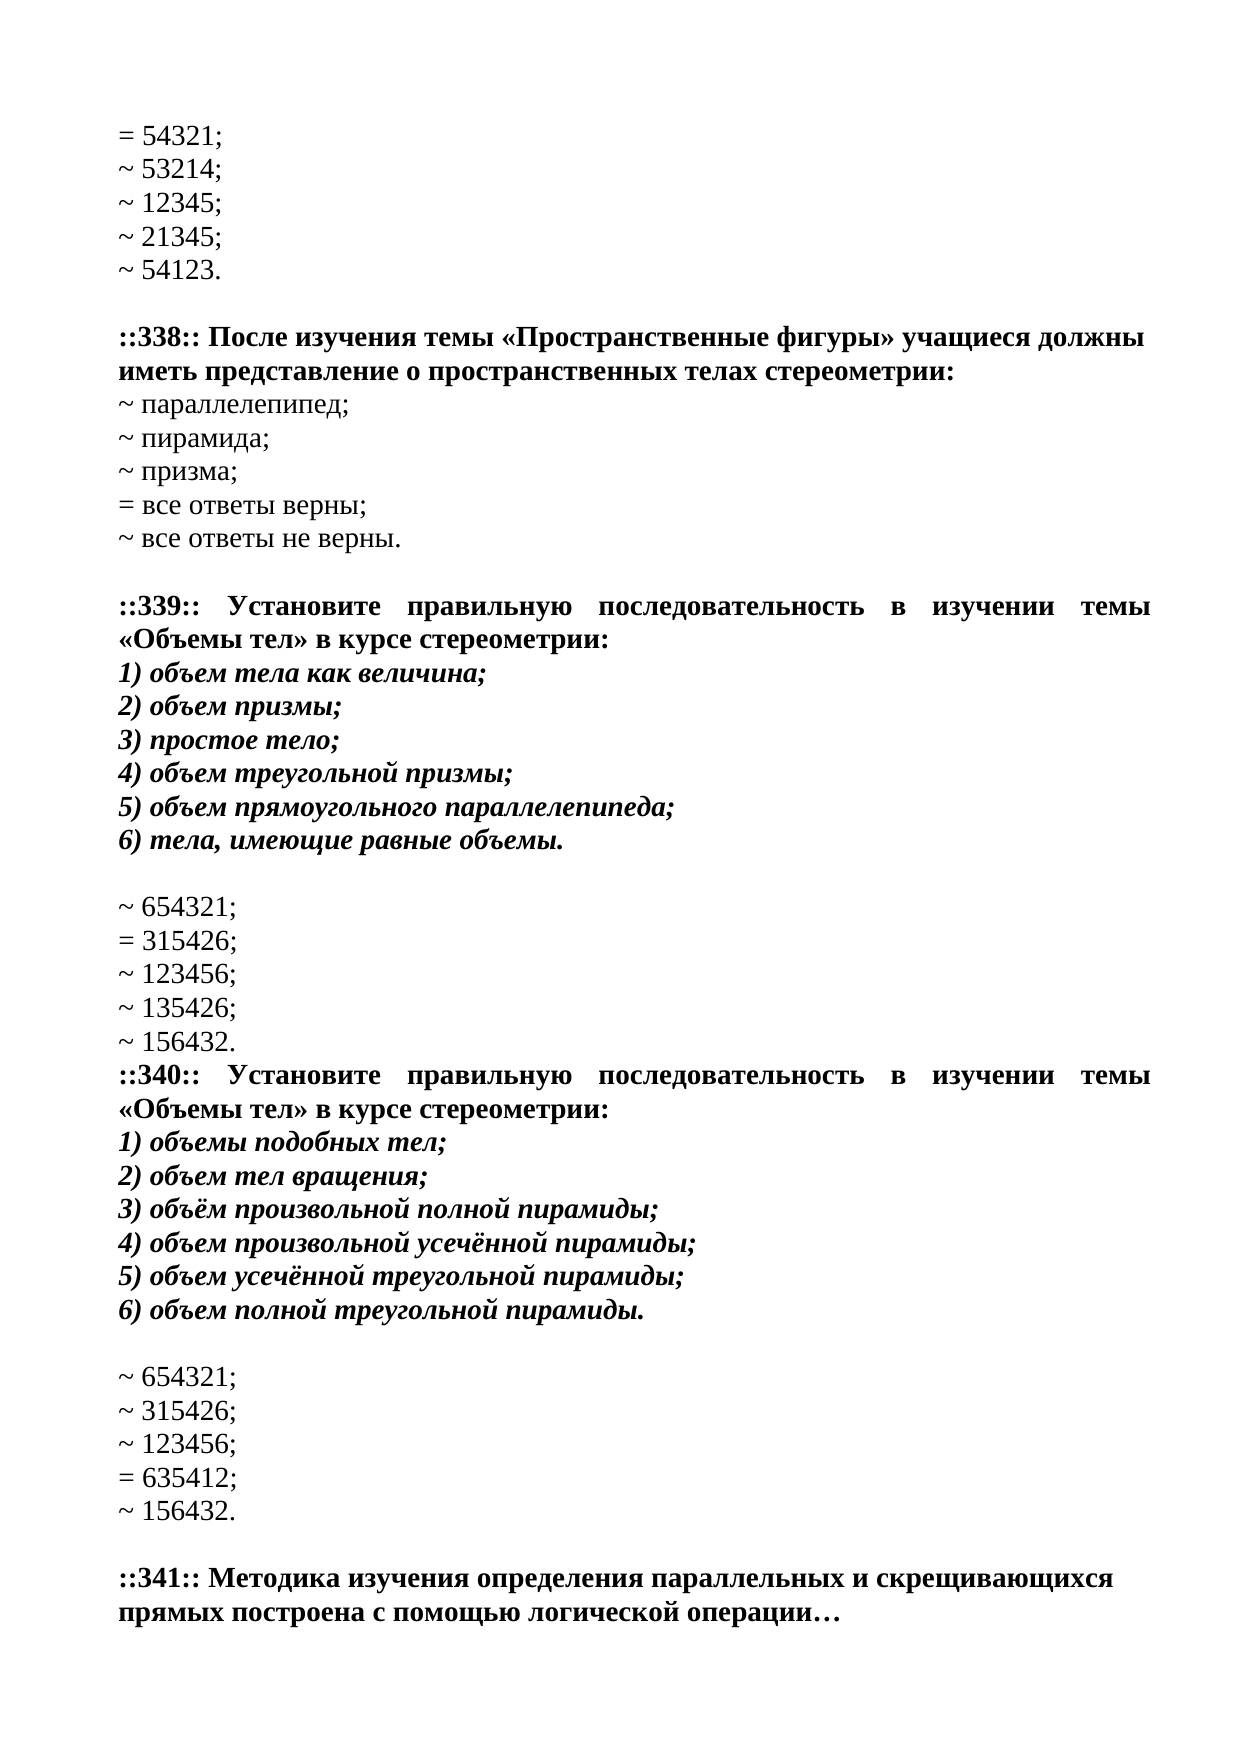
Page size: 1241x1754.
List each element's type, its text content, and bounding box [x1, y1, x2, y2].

list ::338:: После изучения темы «Пространственные фигуры» учащиеся должны иметь представление о пространственных телах стереометрии: [118, 319, 1152, 386]
list ::340:: Установите правильную последовательность в изучении темы «Объемы тел» в курсе стереометрии: [118, 1057, 1152, 1124]
list = 635412; [118, 1460, 1152, 1493]
list 2) объем призмы; [118, 688, 1152, 722]
list ~ призма; [118, 453, 1152, 487]
list 4) объем произвольной усечённой пирамиды; [118, 1225, 1152, 1258]
list ~ 315426; [118, 1393, 1152, 1426]
list ~ 12345; [118, 185, 1152, 219]
list 5) объем усечённой треугольной пирамиды; [118, 1258, 1152, 1292]
list ~ 21345; [118, 219, 1152, 252]
list 4) объем треугольной призмы; [118, 755, 1152, 789]
list 1) объемы подобных тел; [118, 1124, 1152, 1158]
list ~ 156432. [118, 1493, 1152, 1527]
list ~ 54123. [118, 252, 1152, 286]
list ~ параллелепипед; [118, 386, 1152, 420]
list ~ 654321; [118, 1359, 1152, 1393]
list = 54321; [118, 118, 1152, 152]
list 3) простое тело; [118, 722, 1152, 755]
list 2) объем тел вращения; [118, 1158, 1152, 1191]
list ~ пирамида; [118, 420, 1152, 453]
list 1) объем тела как величина; [118, 655, 1152, 688]
list ~ 156432. [118, 1024, 1152, 1057]
list = 315426; [118, 923, 1152, 957]
list 3) объём произвольной полной пирамиды; [118, 1191, 1152, 1225]
list ::339:: Установите правильную последовательность в изучении темы «Объемы тел» в курсе стереометрии: [118, 588, 1152, 655]
list 5) объем прямоугольного параллелепипеда; [118, 789, 1152, 822]
list ~ 53214; [118, 152, 1152, 185]
list = все ответы верны; [118, 487, 1152, 521]
list ::341:: Методика изучения определения параллельных и скрещивающихся прямых построена с помощью логической операции… [118, 1560, 1152, 1627]
list ~ 123456; [118, 957, 1152, 990]
list 6) тела, имеющие равные объемы. [118, 822, 1152, 856]
list ~ 654321; [118, 889, 1152, 923]
list ~ 123456; [118, 1426, 1152, 1460]
list 6) объем полной треугольной пирамиды. [118, 1292, 1152, 1326]
list ~ 135426; [118, 990, 1152, 1024]
list ~ все ответы не верны. [118, 521, 1152, 554]
